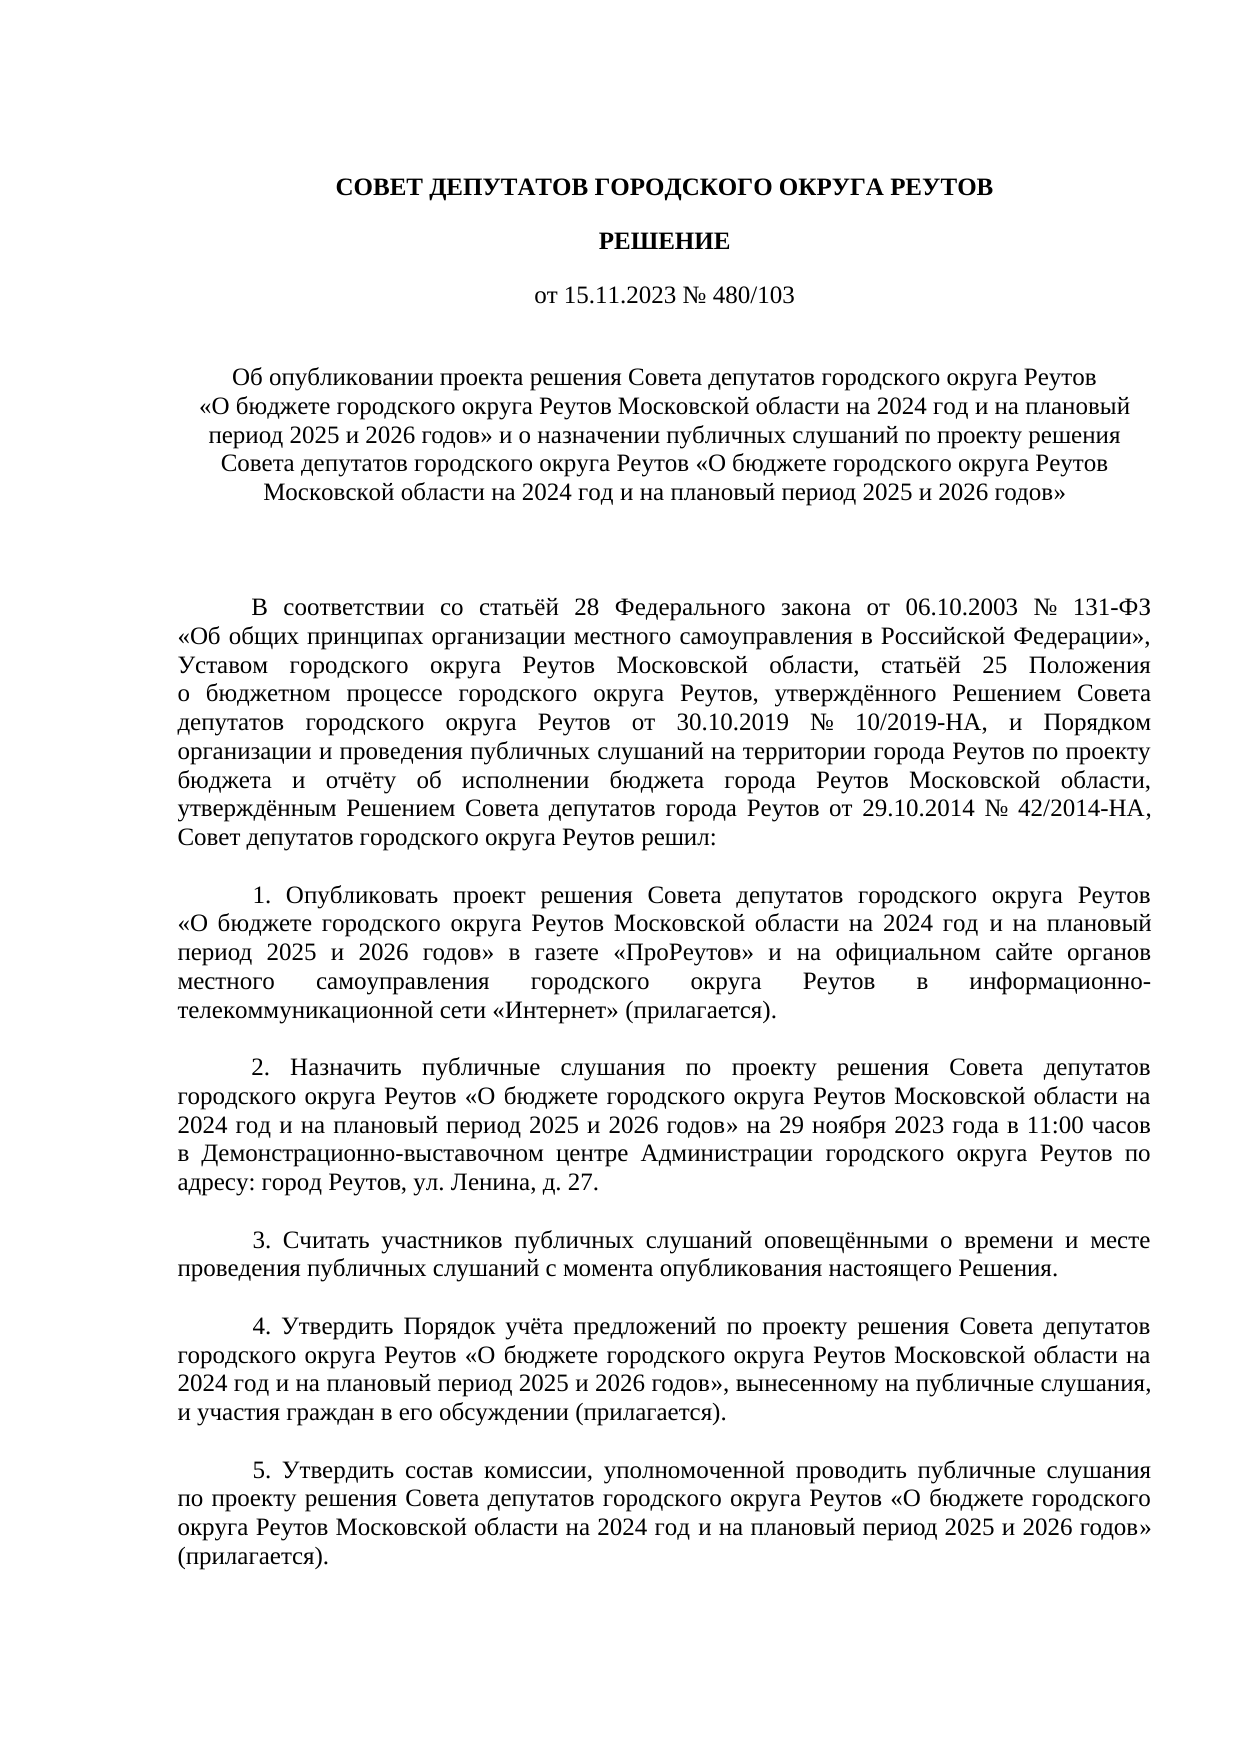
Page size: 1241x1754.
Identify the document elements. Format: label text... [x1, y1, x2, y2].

text 1. Опубликовать проект решения Совета депутатов городского округа Реутов «О бюджете городского округа Реутов Московской области на 2024 год и на плановый период 2025 и 2026 годов» в газете «ПроРеутов» и на официальном сайте органов местного самоуправления городского округа Реутов в информационно-телекоммуникационной сети «Интернет» (прилагается). [177, 880, 1152, 1023]
text 5. Утвердить состав комиссии, уполномоченной проводить публичные слушания по проекту решения Совета депутатов городского округа Реутов «О бюджете городского округа Реутов Московской области на 2024 год и на плановый период 2025 и 2026 годов» (прилагается). [177, 1455, 1152, 1570]
text от 15.11.2023 № 480/103 [177, 280, 1152, 308]
text «О бюджете городского округа Реутов Московской области на 2024 год и на плановый период 2025 и 2026 годов» и о назначении публичных слушаний по проекту решения Совета депутатов городского округа Реутов «О бюджете городского округа Реутов Московской области на 2024 год и на плановый период 2025 и 2026 годов» [177, 391, 1152, 506]
text 3. Считать участников публичных слушаний оповещёнными о времени и месте проведения публичных слушаний с момента опубликования настоящего Решения. [177, 1225, 1152, 1282]
text 2. Назначить публичные слушания по проекту решения Совета депутатов городского округа Реутов «О бюджете городского округа Реутов Московской области на 2024 год и на плановый период 2025 и 2026 годов» на 29 ноября 2023 года в 11:00 часов в Демонстрационно-выставочном центре Администрации городского округа Реутов по адресу: город Реутов, ул. Ленина, д. 27. [177, 1052, 1152, 1196]
text 4. Утвердить Порядок учёта предложений по проекту решения Совета депутатов городского округа Реутов «О бюджете городского округа Реутов Московской области на 2024 год и на плановый период 2025 и 2026 годов», вынесенному на публичные слушания, и участия граждан в его обсуждении (прилагается). [177, 1311, 1152, 1426]
text РЕШЕНИЕ [177, 226, 1152, 254]
text Об опубликовании проекта решения Совета депутатов городского округа Реутов [177, 362, 1152, 391]
text В соответствии со статьёй 28 Федерального закона от 06.10.2003 № 131-ФЗ «Об общих принципах организации местного самоуправления в Российской Федерации», Уставом городского округа Реутов Московской области, статьёй 25 Положения о бюджетном процессе городского округа Реутов, утверждённого Решением Совета депутатов городского округа Реутов от 30.10.2019 № 10/2019-НА, и Порядком организации и проведения публичных слушаний на территории города Реутов по проекту бюджета и отчёту об исполнении бюджета города Реутов Московской области, утверждённым Решением Совета депутатов города Реутов от 29.10.2014 № 42/2014-НА, Совет депутатов городского округа Реутов решил: [177, 592, 1152, 851]
text СОВЕТ ДЕПУТАТОВ ГОРОДСКОГО ОКРУГА РЕУТОВ [177, 172, 1152, 201]
